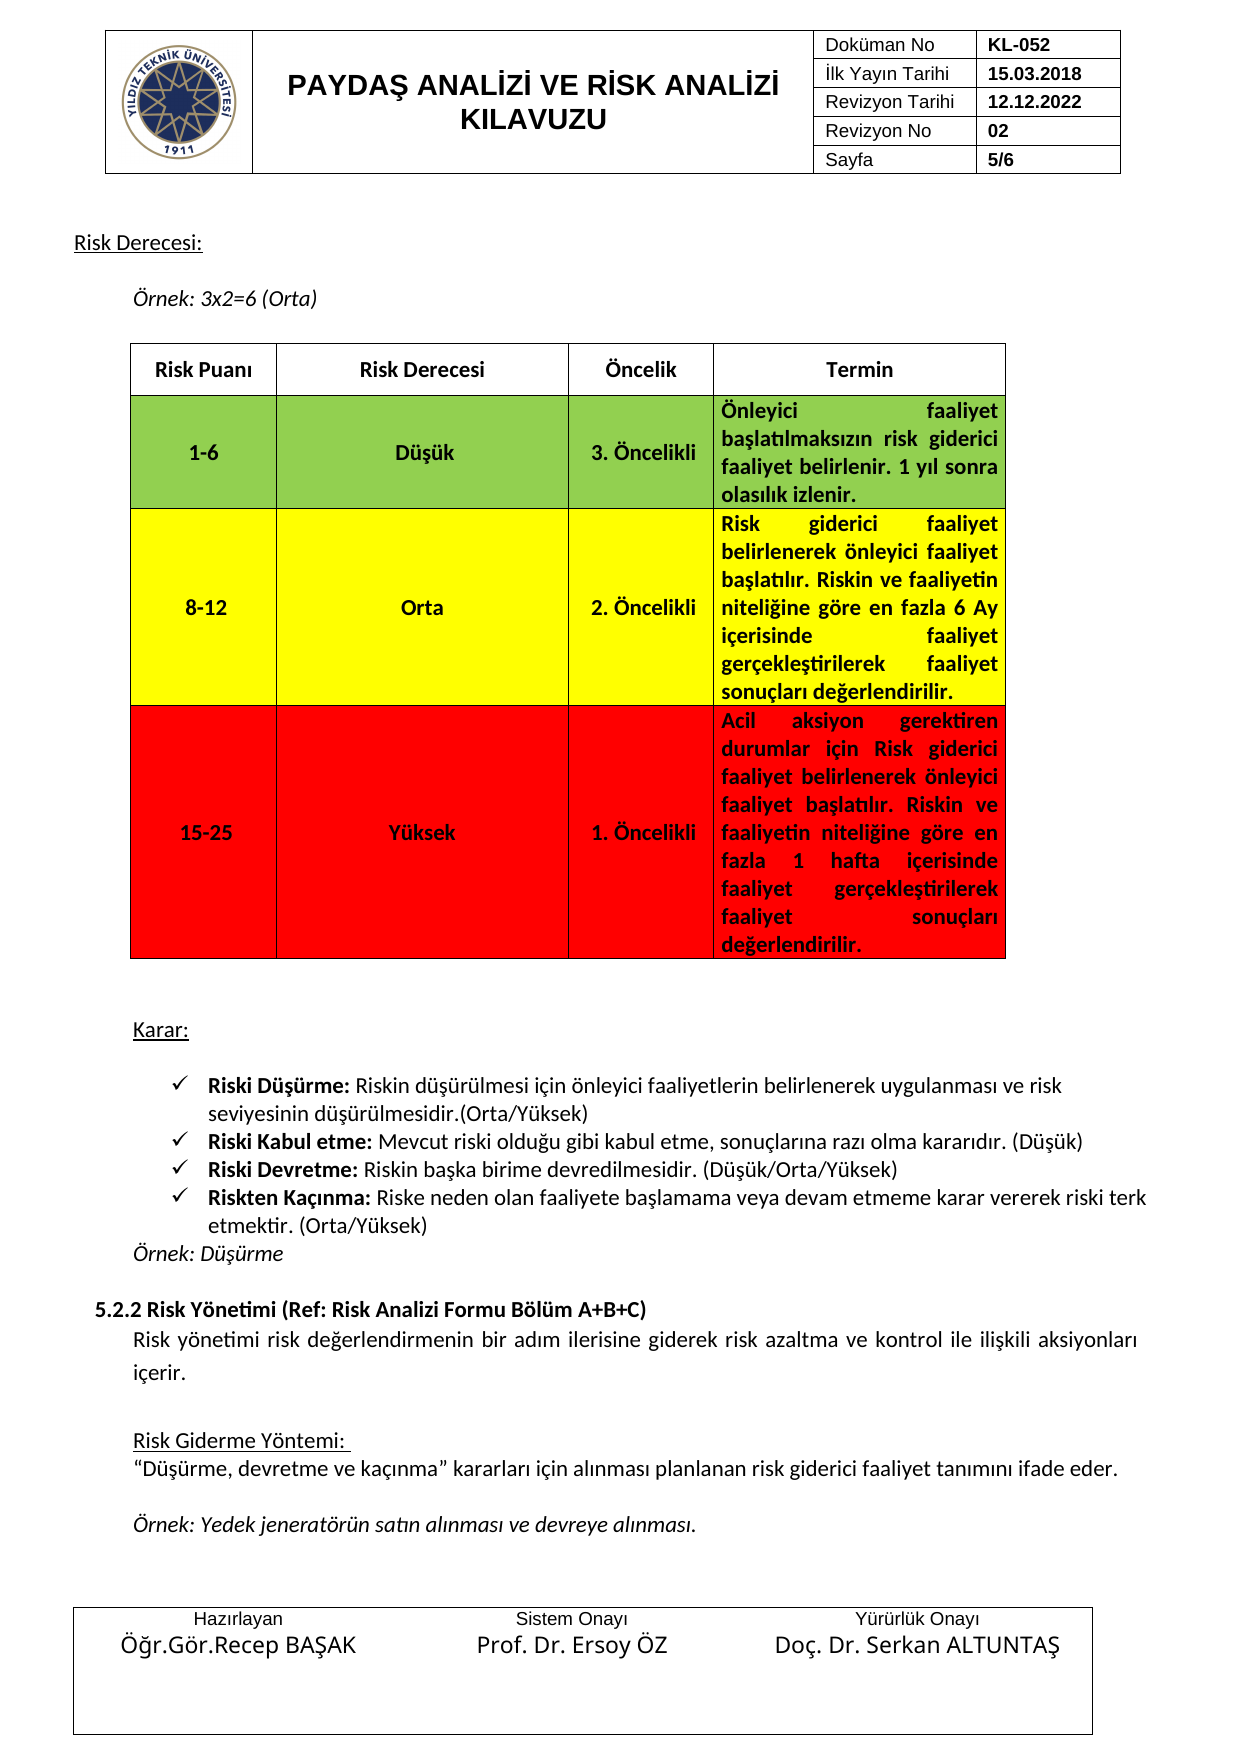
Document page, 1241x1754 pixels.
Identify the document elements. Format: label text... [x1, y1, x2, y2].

table_cell 15-25 [131, 706, 276, 958]
table_cell Orta [277, 509, 568, 705]
text Örnek: Yedek jeneratörün satın alınması ve devreye alınması. [74, 1510, 1152, 1538]
table_cell 8-12 [131, 509, 276, 705]
text Risk Giderme Yöntemi: [74, 1426, 1152, 1454]
text Örnek: Düşürme [133, 1239, 1152, 1267]
table_cell 1. Öncelikli [569, 706, 713, 958]
text Risk yönetimi risk değerlendirmenin bir adım ilerisine giderek risk azaltma ve kontrol ile ilişkili aksiyonları içerir. [133, 1326, 1140, 1386]
table_cell Acil aksiyon gerektiren durumlar için Risk giderici faaliyet belirlenerek önleyici faaliyet başlatılır. Riskin ve faaliyetin niteliğine göre en fazla 1 hafta içerisinde faaliyet gerçekleştirilerek faaliyet sonuçları değerlendirilir. [714, 706, 1005, 958]
list Riskten Kaçınma: Riske neden olan faaliyete başlamama veya devam etmeme karar vererek riski terk etmektir. (Orta/Yüksek) [170, 1183, 1152, 1239]
list Riski Kabul etme: Mevcut riski olduğu gibi kabul etme, sonuçlarına razı olma kararıdır. (Düşük) [170, 1127, 1152, 1155]
text Risk Derecesi: [74, 228, 1152, 256]
text Karar: [74, 1015, 1152, 1043]
list Riski Düşürme: Riskin düşürülmesi için önleyici faaliyetlerin belirlenerek uygulanması ve risk seviyesinin düşürülmesidir.(Orta/Yüksek) [170, 1071, 1152, 1127]
table_header Termin [714, 344, 1005, 395]
table_header Risk Puanı [131, 344, 276, 395]
text Örnek: 3x2=6 (Orta) [133, 284, 1152, 312]
table_header Öncelik [569, 344, 713, 395]
table_cell Yüksek [277, 706, 568, 958]
table_header Risk Derecesi [277, 344, 568, 395]
list Riski Devretme: Riskin başka birime devredilmesidir. (Düşük/Orta/Yüksek) [170, 1155, 1152, 1183]
table_cell Risk giderici faaliyet belirlenerek önleyici faaliyet başlatılır. Riskin ve faaliyetin niteliğine göre en fazla 6 Ay içerisinde faaliyet gerçekleştirilerek faaliyet sonuçları değerlendirilir. [714, 509, 1005, 705]
table_cell 3. Öncelikli [569, 396, 713, 508]
text “Düşürme, devretme ve kaçınma” kararları için alınması planlanan risk giderici faaliyet tanımını ifade eder. [133, 1454, 1152, 1482]
picture [117, 40, 241, 164]
table_cell Önleyici faaliyet başlatılmaksızın risk giderici faaliyet belirlenir. 1 yıl sonra olasılık izlenir. [714, 396, 1005, 508]
text 5.2.2 Risk Yönetimi (Ref: Risk Analizi Formu Bölüm A+B+C) [74, 1296, 1152, 1323]
table_cell 2. Öncelikli [569, 509, 713, 705]
table_cell 1-6 [131, 396, 276, 508]
table_cell Düşük [277, 396, 568, 508]
